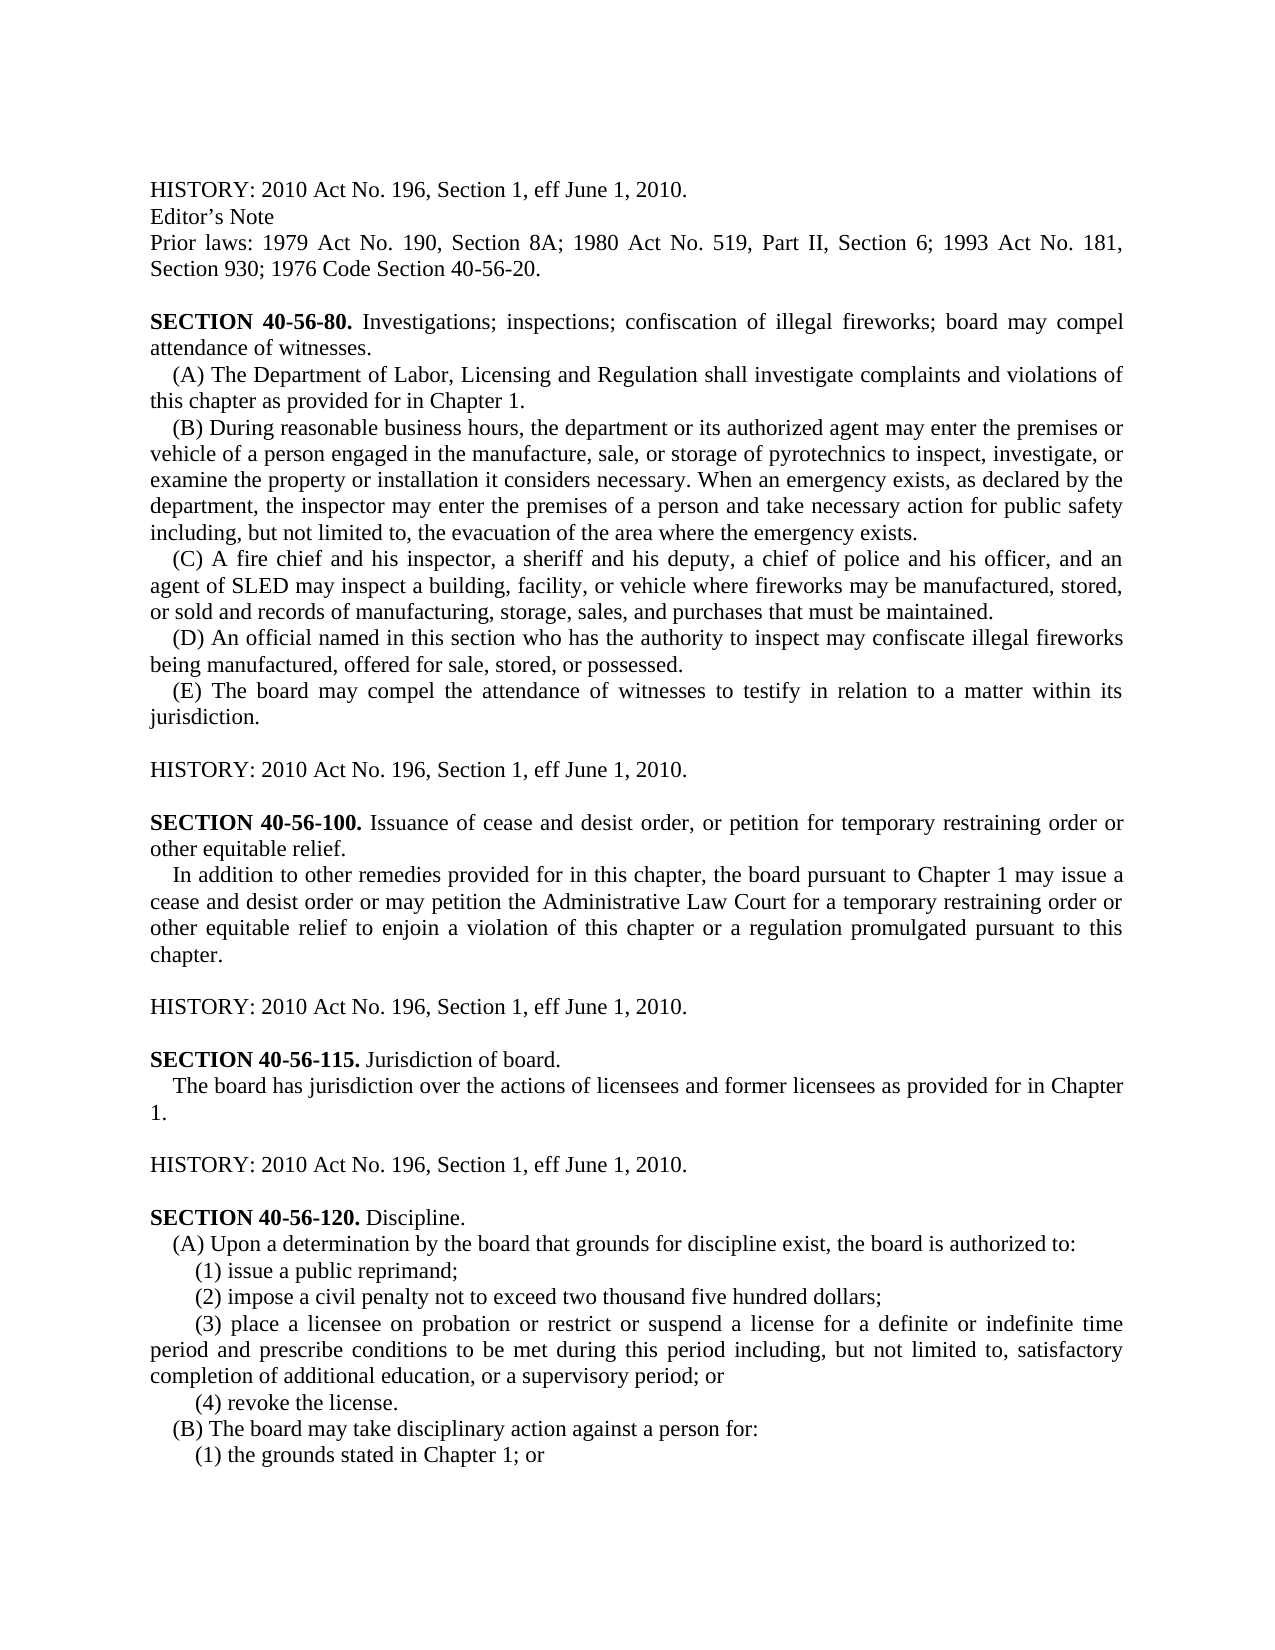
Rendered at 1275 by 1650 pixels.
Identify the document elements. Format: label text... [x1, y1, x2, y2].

text (2) impose a civil penalty not to exceed two thousand five hundred dollars; [150, 1283, 1125, 1309]
text (3) place a licensee on probation or restrict or suspend a license for a definite or indefinite time period and prescribe conditions to be met during this period including, but not limited to, satisfactory completion of additional education, or a supervisory period; or [150, 1309, 1125, 1389]
text SECTION 40-56-100. Issuance of cease and desist order, or petition for temporary restraining order or other equitable relief. [150, 809, 1125, 862]
text (B) The board may take disciplinary action against a person for: [150, 1415, 1125, 1441]
text (4) revoke the license. [150, 1389, 1125, 1415]
text HISTORY: 2010 Act No. 196, Section 1, eff June 1, 2010. [150, 756, 1125, 782]
text Editor’s Note [150, 203, 1125, 229]
text HISTORY: 2010 Act No. 196, Section 1, eff June 1, 2010. [150, 1151, 1125, 1178]
text SECTION 40-56-80. Investigations; inspections; confiscation of illegal fireworks; board may compel attendance of witnesses. [150, 308, 1125, 361]
text SECTION 40-56-115. Jurisdiction of board. [150, 1046, 1125, 1072]
text (D) An official named in this section who has the authority to inspect may confiscate illegal fireworks being manufactured, offered for sale, stored, or possessed. [150, 624, 1125, 677]
text In addition to other remedies provided for in this chapter, the board pursuant to Chapter 1 may issue a cease and desist order or may petition the Administrative Law Court for a temporary restraining order or other equitable relief to enjoin a violation of this chapter or a regulation promulgated pursuant to this chapter. [150, 862, 1125, 967]
text (1) issue a public reprimand; [150, 1257, 1125, 1283]
text HISTORY: 2010 Act No. 196, Section 1, eff June 1, 2010. [150, 176, 1125, 203]
text (A) The Department of Labor, Licensing and Regulation shall investigate complaints and violations of this chapter as provided for in Chapter 1. [150, 361, 1125, 413]
text (A) Upon a determination by the board that grounds for discipline exist, the board is authorized to: [150, 1231, 1125, 1257]
text (1) the grounds stated in Chapter 1; or [150, 1441, 1125, 1468]
text (C) A fire chief and his inspector, a sheriff and his deputy, a chief of police and his officer, and an agent of SLED may inspect a building, facility, or vehicle where fireworks may be manufactured, stored, or sold and records of manufacturing, storage, sales, and purchases that must be maintained. [150, 545, 1125, 624]
text The board has jurisdiction over the actions of licensees and former licensees as provided for in Chapter 1. [150, 1072, 1125, 1125]
text Prior laws: 1979 Act No. 190, Section 8A; 1980 Act No. 519, Part II, Section 6; 1993 Act No. 181, Section 930; 1976 Code Section 40-56-20. [150, 229, 1125, 282]
text (B) During reasonable business hours, the department or its authorized agent may enter the premises or vehicle of a person engaged in the manufacture, sale, or storage of pyrotechnics to inspect, investigate, or examine the property or installation it considers necessary. When an emergency exists, as declared by the department, the inspector may enter the premises of a person and take necessary action for public safety including, but not limited to, the evacuation of the area where the emergency exists. [150, 413, 1125, 545]
text (E) The board may compel the attendance of witnesses to testify in relation to a matter within its jurisdiction. [150, 677, 1125, 730]
text HISTORY: 2010 Act No. 196, Section 1, eff June 1, 2010. [150, 993, 1125, 1020]
text SECTION 40-56-120. Discipline. [150, 1204, 1125, 1231]
